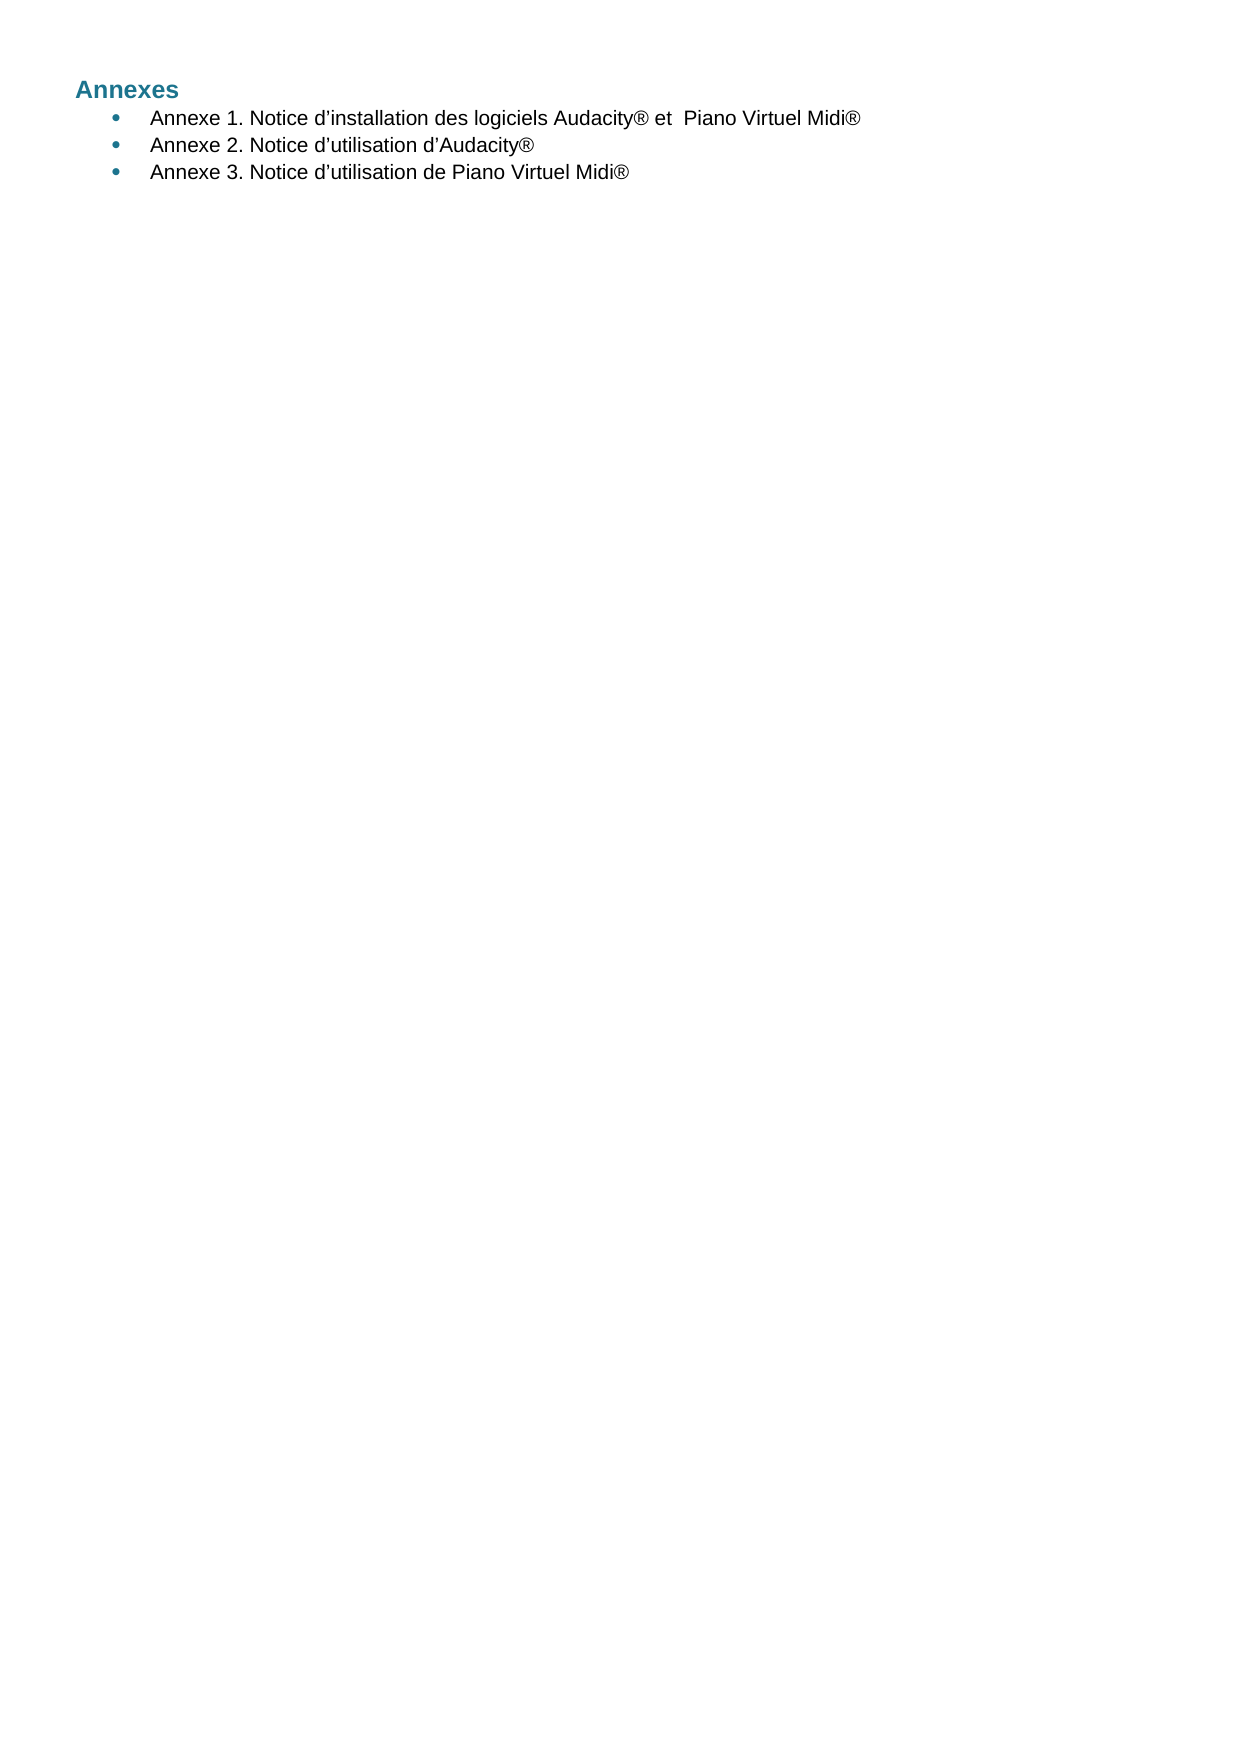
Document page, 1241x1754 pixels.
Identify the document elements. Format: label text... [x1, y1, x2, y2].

list Annexe 2. Notice d’utilisation d’Audacity® [112, 131, 1165, 158]
list Annexe 1. Notice d’installation des logiciels Audacity® et Piano Virtuel Midi® [112, 104, 1165, 131]
list Annexe 3. Notice d’utilisation de Piano Virtuel Midi® [112, 158, 1165, 185]
subtitle Annexes [75, 75, 1165, 104]
